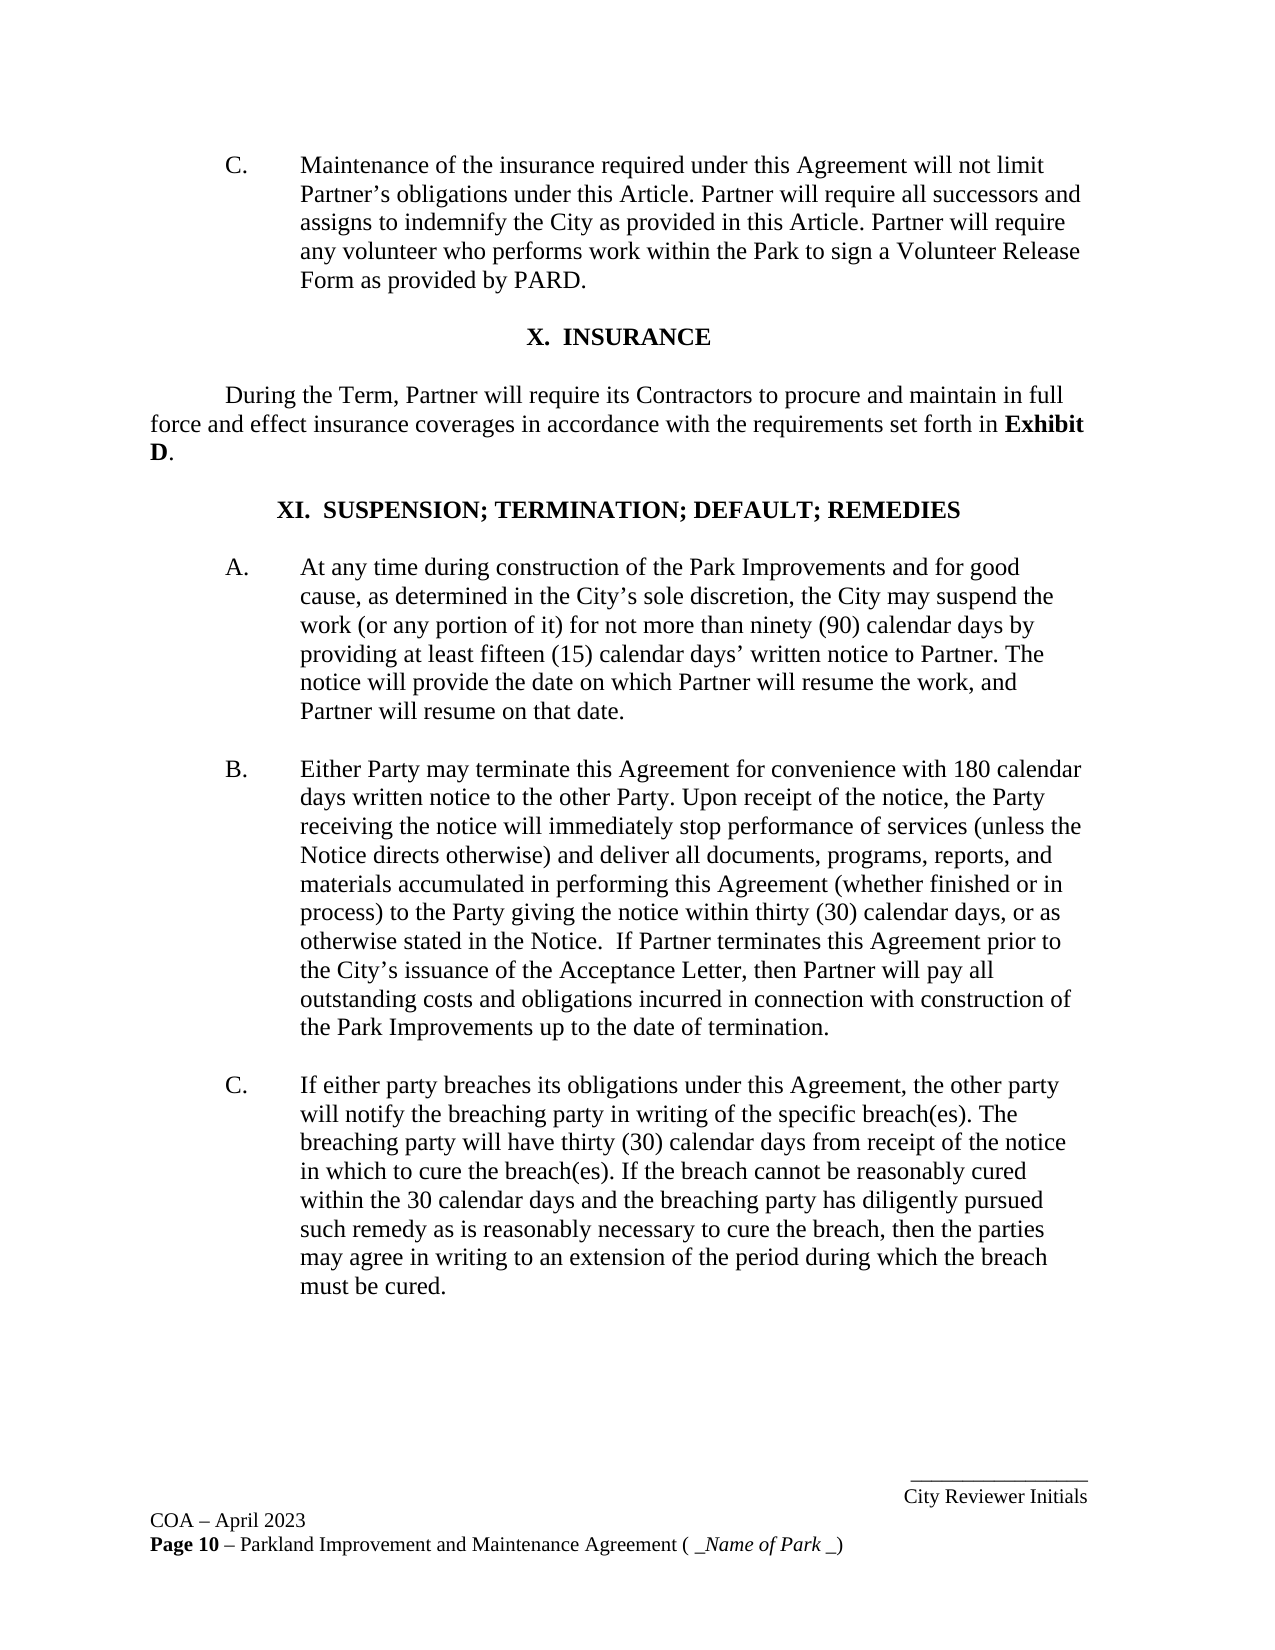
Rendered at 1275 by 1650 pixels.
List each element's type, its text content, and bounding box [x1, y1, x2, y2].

list C. Maintenance of the insurance required under this Agreement will not limit Partner’s obligations under this Article. Partner will require all successors and assigns to indemnify the City as provided in this Article. Partner will require any volunteer who performs work within the Park to sign a Volunteer Release Form as provided by PARD. [225, 150, 1087, 294]
list C. If either party breaches its obligations under this Agreement, the other party will notify the breaching party in writing of the specific breach(es). The breaching party will have thirty (30) calendar days from receipt of the notice in which to cure the breach(es). If the breach cannot be reasonably cured within the 30 calendar days and the breaching party has diligently pursued such remedy as is reasonably necessary to cure the breach, then the parties may agree in writing to an extension of the period during which the breach must be cured. [225, 1070, 1087, 1300]
text During the Term, Partner will require its Contractors to procure and maintain in full force and effect insurance coverages in accordance with the requirements set forth in Exhibit D. [150, 380, 1087, 466]
subtitle X. INSURANCE [150, 322, 1087, 351]
subtitle XI. SUSPENSION; TERMINATION; DEFAULT; REMEDIES [150, 495, 1087, 524]
list Either Party may terminate this Agreement for convenience with 180 calendar days written notice to the other Party. Upon receipt of the notice, the Party receiving the notice will immediately stop performance of services (unless the Notice directs otherwise) and deliver all documents, programs, reports, and materials accumulated in performing this Agreement (whether finished or in process) to the Party giving the notice within thirty (30) calendar days, or as otherwise stated in the Notice. If Partner terminates this Agreement prior to the City’s issuance of the Acceptance Letter, then Partner will pay all outstanding costs and obligations incurred in connection with construction of the Park Improvements up to the date of termination. [225, 754, 1087, 1041]
text A. At any time during construction of the Park Improvements and for good cause, as determined in the City’s sole discretion, the City may suspend the work (or any portion of it) for not more than ninety (90) calendar days by providing at least fifteen (15) calendar days’ written notice to Partner. The notice will provide the date on which Partner will resume the work, and Partner will resume on that date. [225, 552, 1087, 725]
